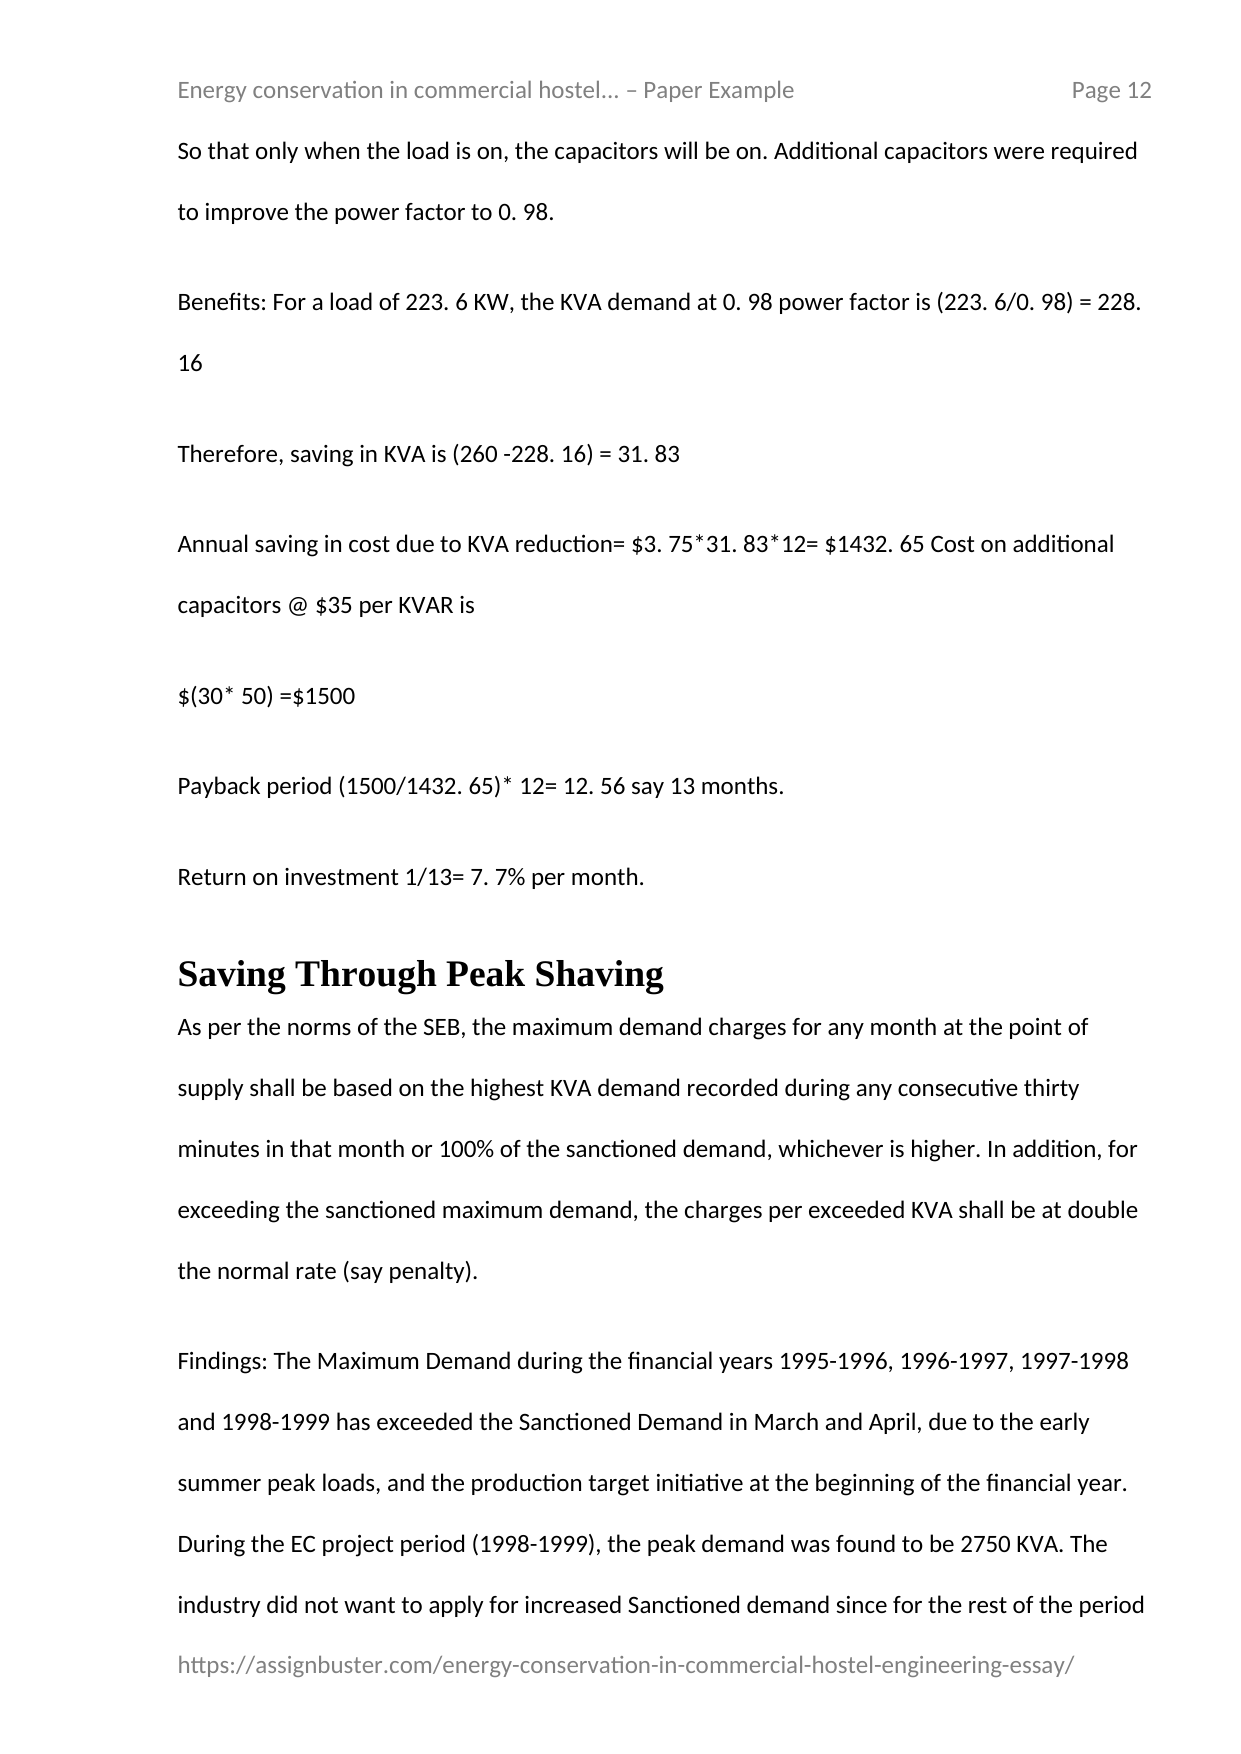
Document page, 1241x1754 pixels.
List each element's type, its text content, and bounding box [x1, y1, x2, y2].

text Payback period (1500/1432. 65)* 12= 12. 56 say 13 months. [177, 771, 1152, 801]
text So that only when the load is on, the capacitors will be on. Additional capacitors were required to improve the power factor to 0. 98. [177, 135, 1152, 226]
text Annual saving in cost due to KVA reduction= $3. 75*31. 83*12= $1432. 65 Cost on additional capacitors @ $35 per KVAR is [177, 528, 1152, 620]
text Benefits: For a load of 223. 6 KW, the KVA demand at 0. 98 power factor is (223. 6/0. 98) = 228. 16 [177, 286, 1152, 378]
text Therefore, saving in KVA is (260 -228. 16) = 31. 83 [177, 438, 1152, 468]
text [177, 1345, 1152, 1620]
subtitle Saving Through Peak Shaving [177, 952, 1152, 995]
text As per the norms of the SEB, the maximum demand charges for any month at the point of supply shall be based on the highest KVA demand recorded during any consecutive thirty minutes in that month or 100% of the sanctioned demand, whichever is higher. In addition, for exceeding the sanctioned maximum demand, the charges per exceeded KVA shall be at double the normal rate (say penalty). [177, 1011, 1152, 1285]
text Return on investment 1/13= 7. 7% per month. [177, 861, 1152, 892]
text $(30* 50) =$1500 [177, 680, 1152, 711]
